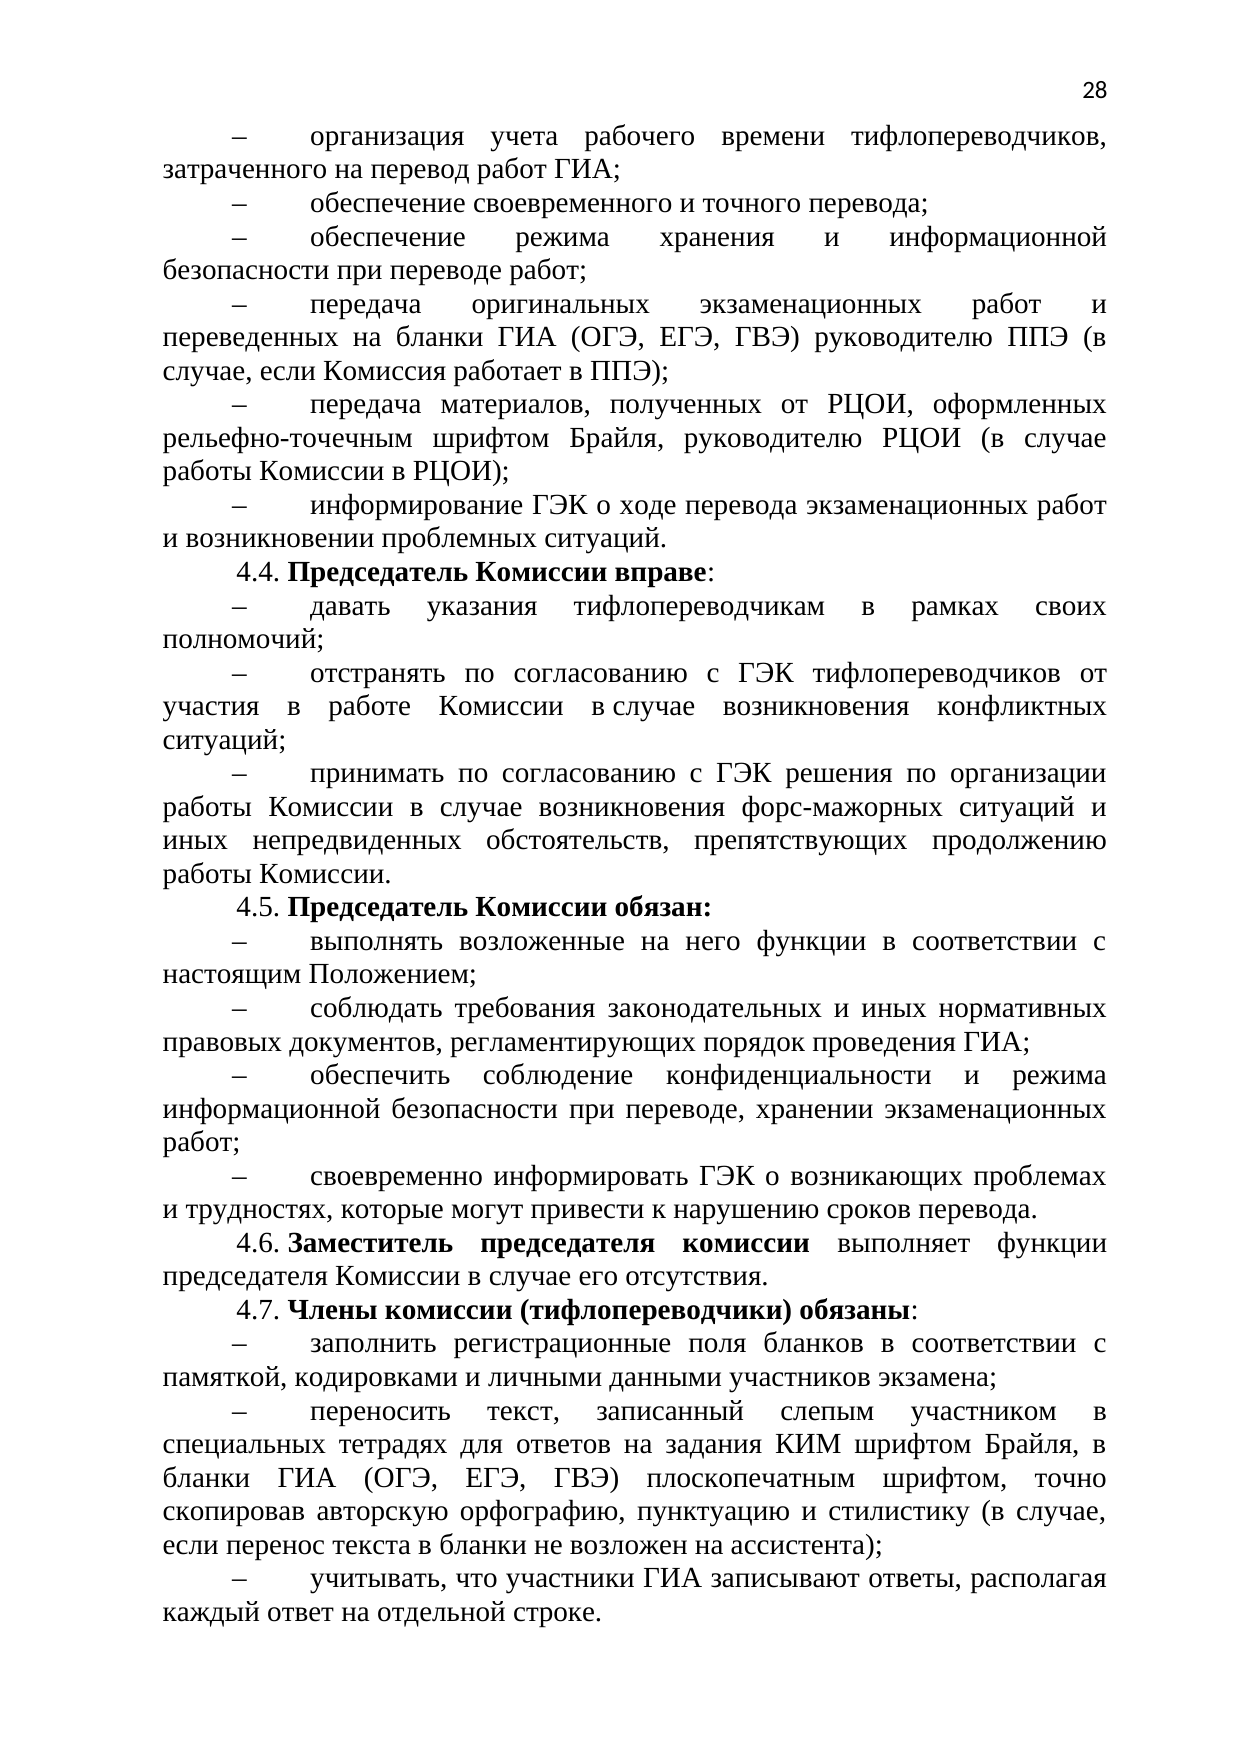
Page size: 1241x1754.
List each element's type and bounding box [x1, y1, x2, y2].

table_header [151, 118, 1118, 1627]
